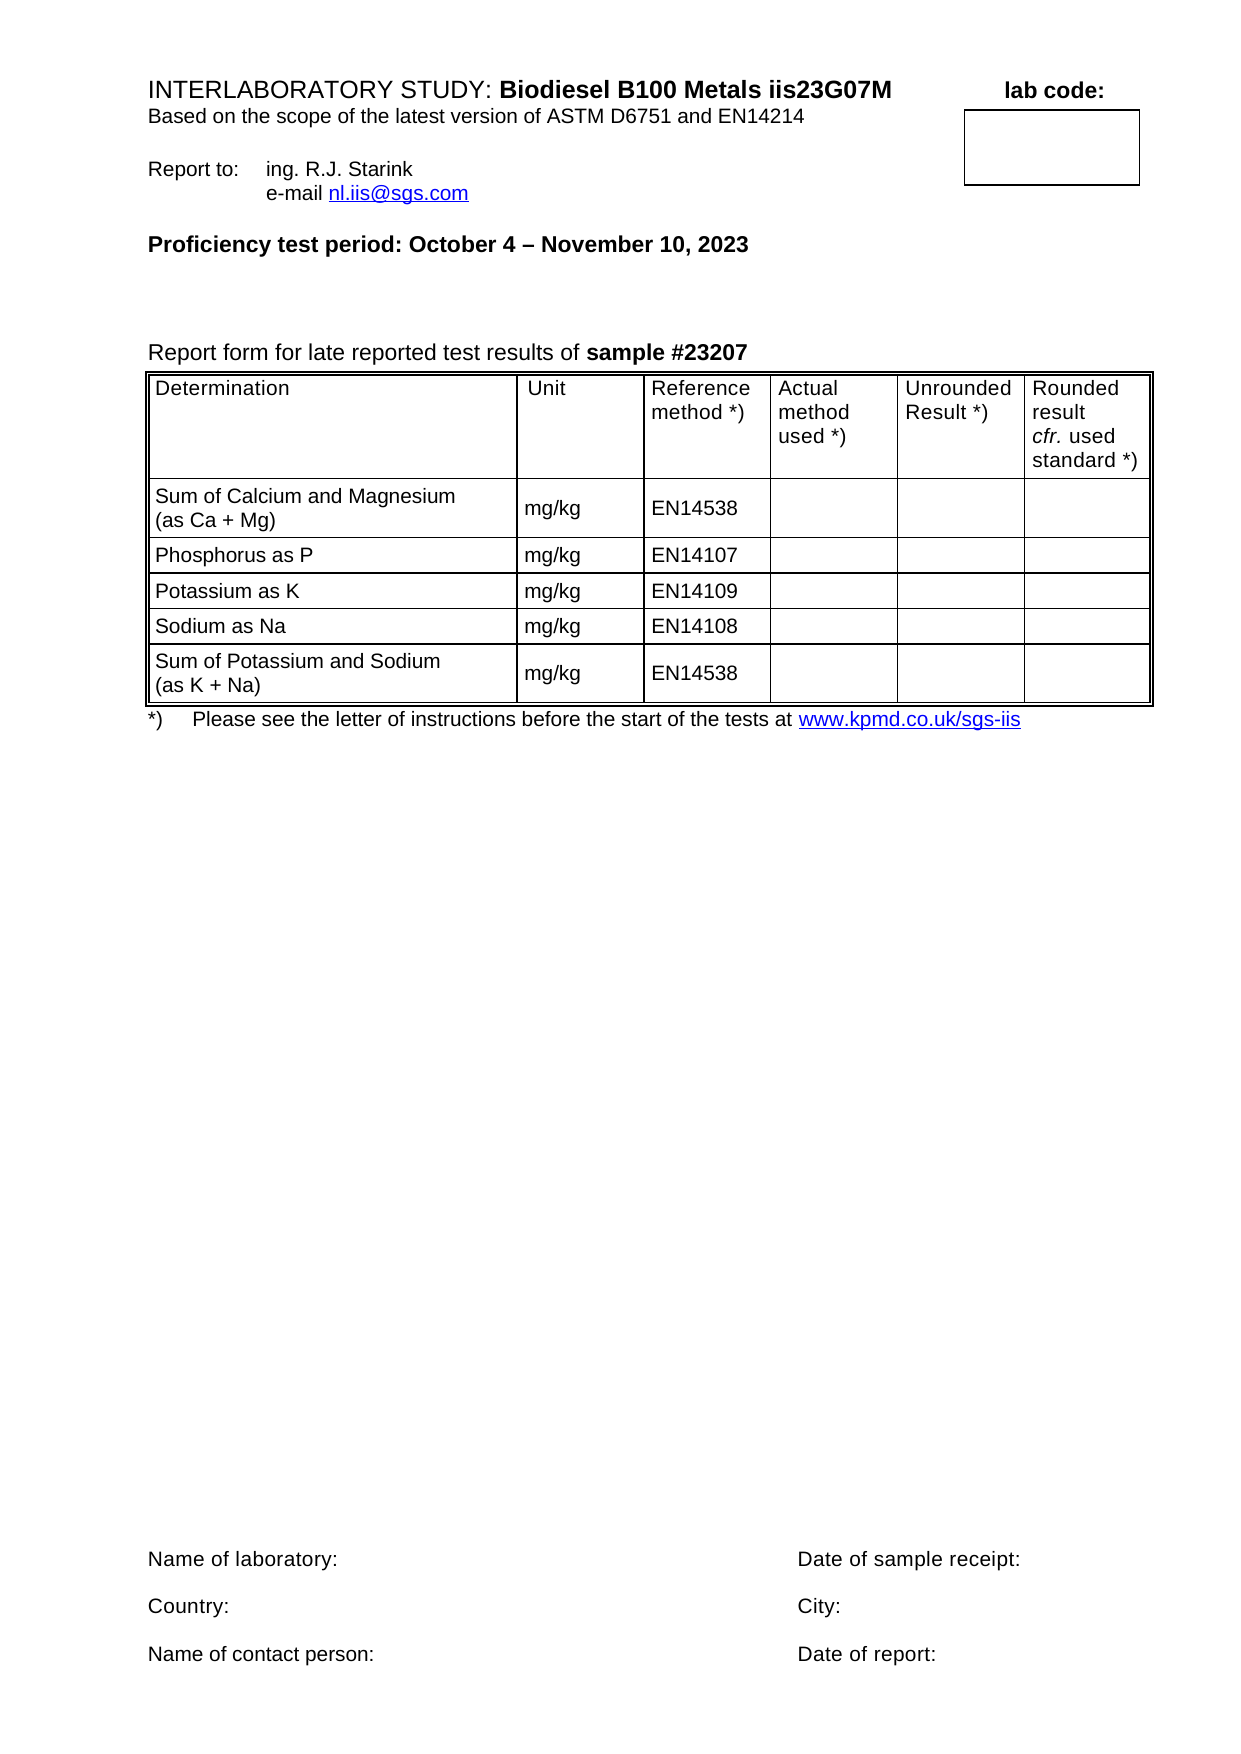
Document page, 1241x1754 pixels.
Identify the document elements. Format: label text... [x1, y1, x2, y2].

table_cell EN14108 [645, 609, 770, 643]
table_cell [771, 645, 897, 702]
table_header Unrounded Result *) [898, 376, 1024, 477]
table_header Rounded result cfr. used standard *) [1025, 376, 1149, 477]
table_cell EN14538 [645, 479, 770, 537]
table_cell [898, 479, 1024, 537]
table_cell mg/kg [518, 538, 643, 572]
table_cell [1025, 479, 1149, 537]
table_cell EN14538 [645, 645, 770, 702]
table_cell [771, 538, 897, 572]
table_cell mg/kg [518, 609, 643, 643]
table_cell Phosphorus as P [150, 538, 516, 572]
table_header Determination [150, 376, 516, 477]
text *) Please see the letter of instructions before the start of the tests at www.kpmd.co.uk/sgs-iis [148, 707, 1122, 731]
text Report form for late reported test results of sample #23207 [148, 338, 1122, 365]
table_cell Sodium as Na [150, 609, 516, 643]
table_cell [1025, 645, 1149, 702]
table_cell mg/kg [518, 479, 643, 537]
table_header Actual method used *) [771, 376, 897, 477]
table_cell [898, 645, 1024, 702]
table_header Unit [518, 376, 643, 477]
table_cell EN14109 [645, 574, 770, 607]
table_cell [1025, 609, 1149, 643]
table_cell [898, 538, 1024, 572]
table_cell Sum of Calcium and Magnesium (as Ca + Mg) [150, 479, 516, 537]
table_cell [1025, 538, 1149, 572]
table_cell [771, 574, 897, 607]
table_cell mg/kg [518, 574, 643, 607]
table_cell Sum of Potassium and Sodium (as K + Na) [150, 645, 516, 702]
table_cell EN14107 [645, 538, 770, 572]
table_cell [771, 609, 897, 643]
table_cell [771, 479, 897, 537]
table_header Reference method *) [645, 376, 770, 477]
table_cell [898, 574, 1024, 607]
table_cell Potassium as K [150, 574, 516, 607]
table_cell mg/kg [518, 645, 643, 702]
table_cell [1025, 574, 1149, 607]
table_cell [898, 609, 1024, 643]
